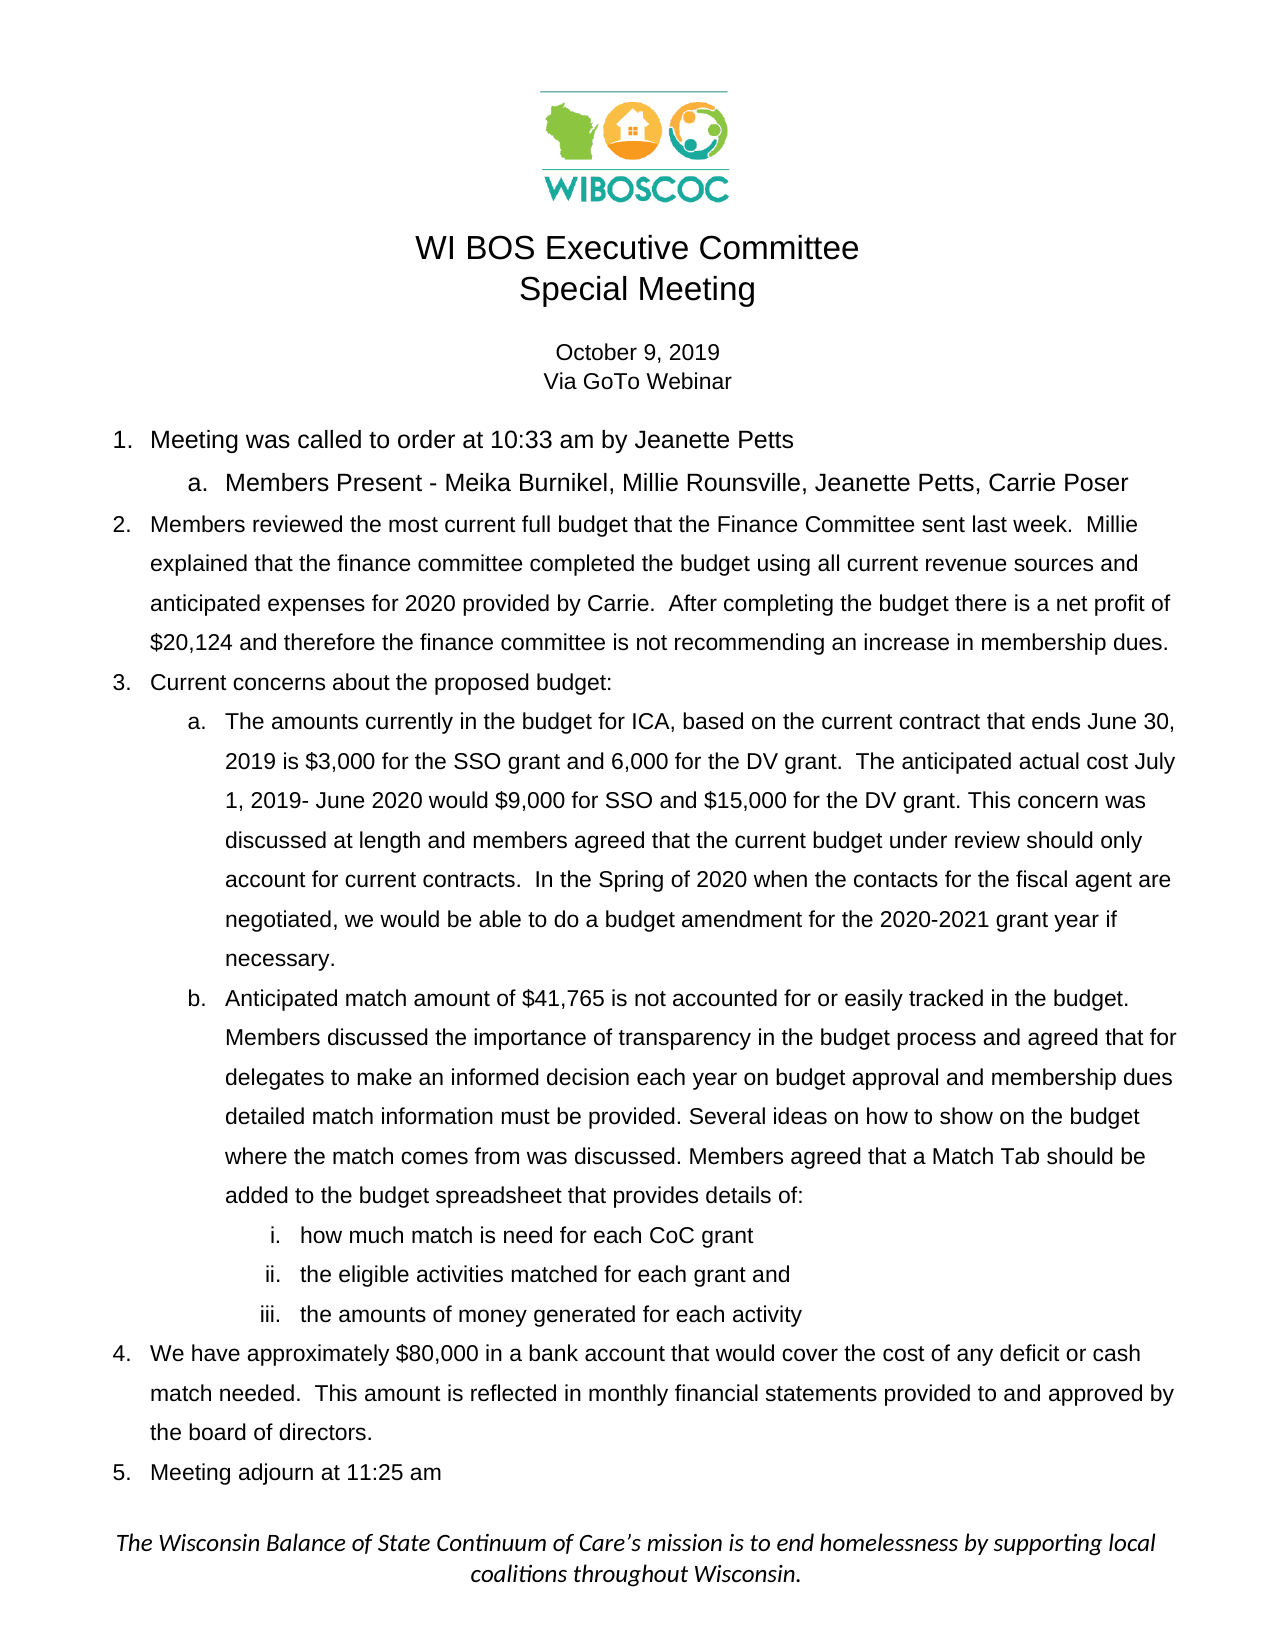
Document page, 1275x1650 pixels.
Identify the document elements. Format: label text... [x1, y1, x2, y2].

text October 9, 2019 [75, 339, 1200, 366]
list Meeting adjourn at 11:25 am [112, 1458, 1200, 1485]
list The amounts currently in the budget for ICA, based on the current contract that ends June 30, 2019 is $3,000 for the SSO grant and 6,000 for the DV grant. The anticipated actual cost July 1, 2019- June 2020 would $9,000 for SSO and $15,000 for the DV grant. This concern was discussed at length and members agreed that the current budget under review should only account for current contracts. In the Spring of 2020 when the contacts for the fiscal agent are negotiated, we would be able to do a budget amendment for the 2020-2021 grant year if necessary. [187, 708, 1200, 972]
picture [532, 75, 738, 225]
list Members Present - Meika Burnikel, Millie Rounsville, Jeanette Petts, Carrie Poser [187, 468, 1200, 497]
list the eligible activities matched for each grant and [281, 1261, 1200, 1287]
text WI BOS Executive Committee [75, 75, 1200, 266]
text Special Meeting [75, 269, 1200, 308]
list Meeting was called to order at 10:33 am by Jeanette Petts [112, 425, 1200, 453]
list We have approximately $80,000 in a bank account that would cover the cost of any deficit or cash match needed. This amount is reflected in monthly financial statements provided to and approved by the board of directors. [112, 1340, 1200, 1445]
list Members reviewed the most current full budget that the Finance Committee sent last week. Millie explained that the finance committee completed the budget using all current revenue sources and anticipated expenses for 2020 provided by Carrie. After completing the budget there is a net profit of $20,124 and therefore the finance committee is not recommending an increase in membership dues. [112, 511, 1200, 656]
list Anticipated match amount of $41,765 is not accounted for or easily tracked in the budget. Members discussed the importance of transparency in the budget process and agreed that for delegates to make an informed decision each year on budget approval and membership dues detailed match information must be provided. Several ideas on how to show on the budget where the match comes from was discussed. Members agreed that a Match Tab should be added to the budget spreadsheet that provides details of: [187, 985, 1200, 1208]
list the amounts of money generated for each activity [281, 1301, 1200, 1327]
list how much match is need for each CoC grant [281, 1222, 1200, 1248]
list Current concerns about the proposed budget: [112, 669, 1200, 695]
text Via GoTo Webinar [75, 368, 1200, 394]
